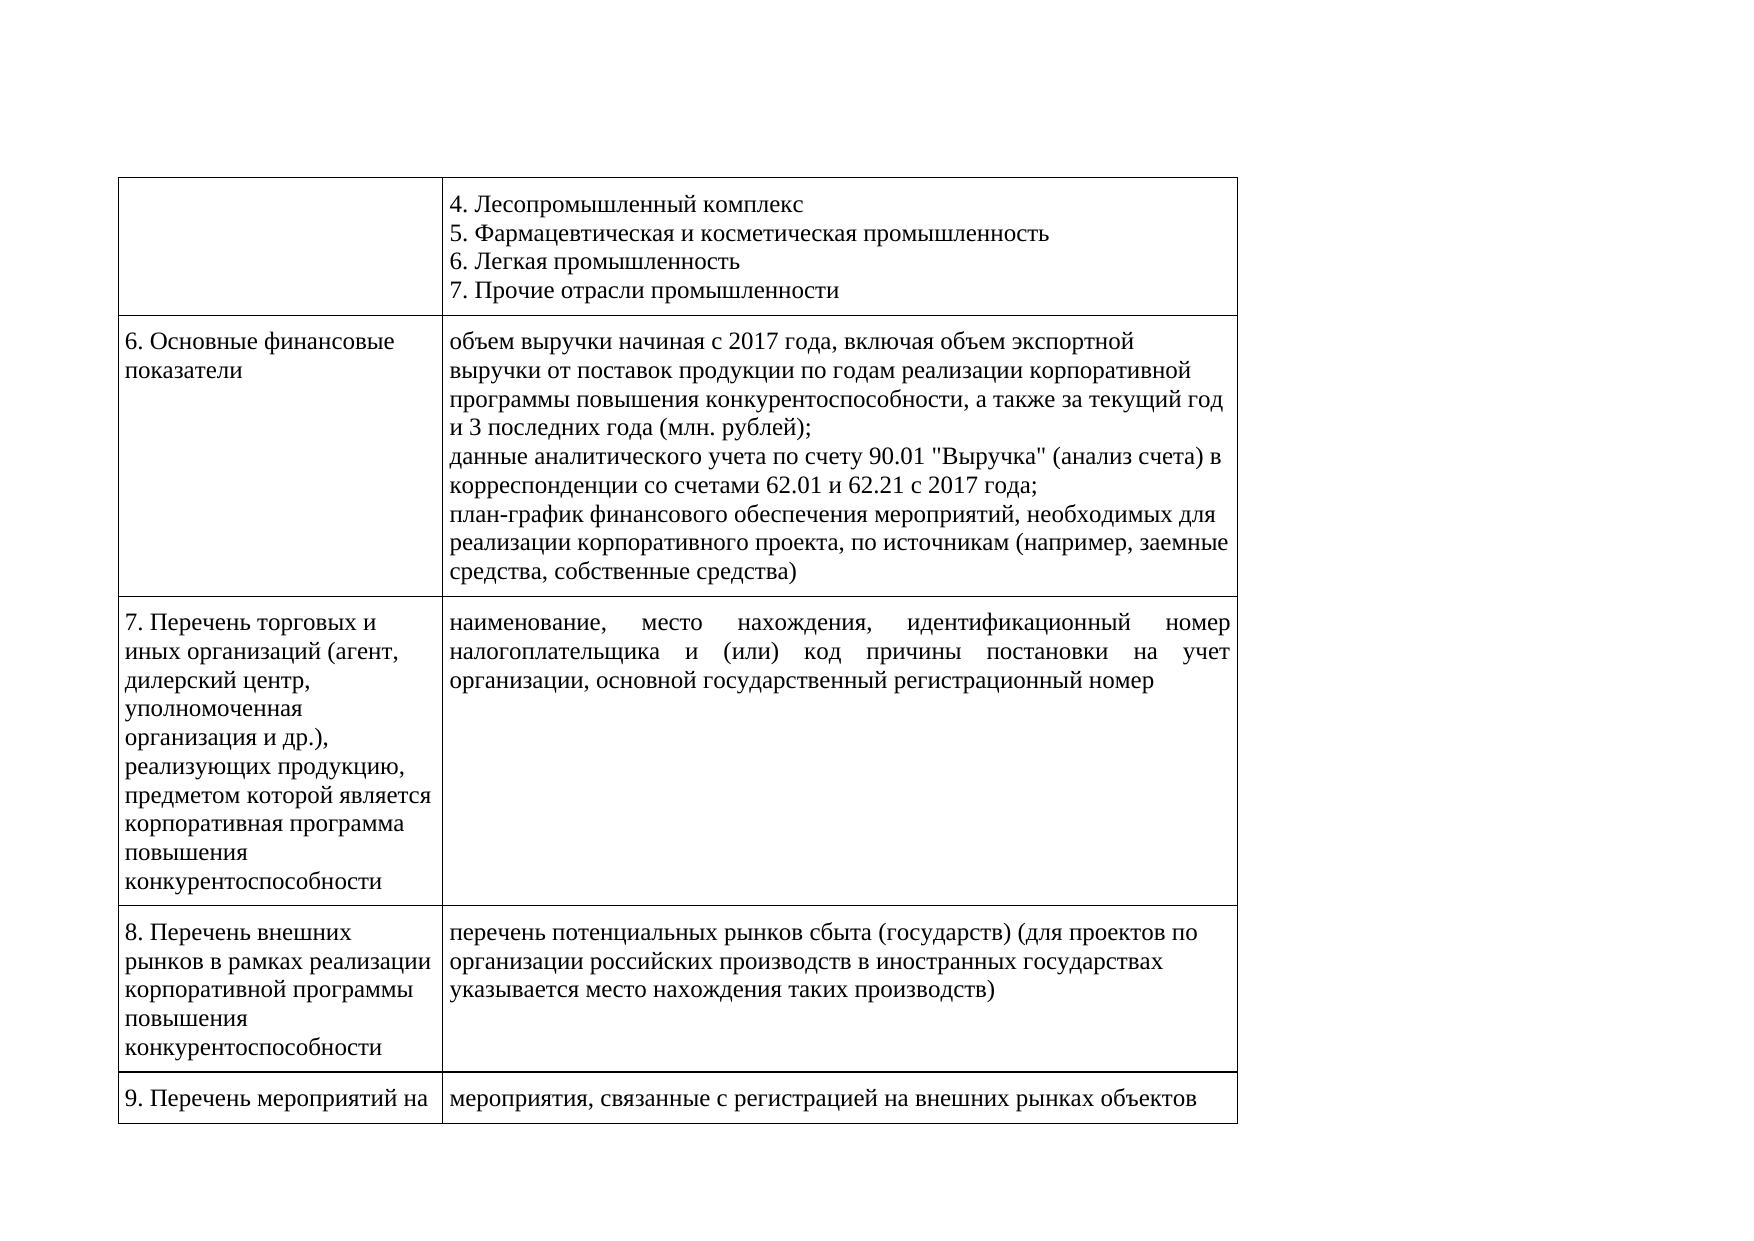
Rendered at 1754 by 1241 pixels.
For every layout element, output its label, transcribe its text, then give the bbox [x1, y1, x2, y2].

table_cell перечень потенциальных рынков сбыта (государств) (для проектов по организации российских производств в иностранных государствах указывается место нахождения таких производств) [443, 906, 1237, 1071]
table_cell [443, 178, 1237, 314]
table_cell 6. Основные финансовые показатели [119, 316, 442, 596]
table_cell 7. Перечень торговых и иных организаций (агент, дилерский центр, уполномоченная организация и др.), реализующих продукцию, предметом которой является корпоративная программа повышения конкурентоспособности [119, 597, 442, 905]
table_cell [443, 1073, 1237, 1122]
table_cell объем выручки начиная с 2017 года, включая объем экспортной выручки от поставок продукции по годам реализации корпоративной программы повышения конкурентоспособности, а также за текущий год и 3 последних года (млн. рублей); данные аналитического учета по счету 90.01 "Выручка" (анализ счета) в корреспонденции со счетами 62.01 и 62.21 с 2017 года; план-график финансового обеспечения мероприятий, необходимых для реализации корпоративного проекта, по источникам (например, заемные средства, собственные средства) [443, 316, 1237, 596]
table_cell 8. Перечень внешних рынков в рамках реализации корпоративной программы повышения конкурентоспособности [119, 906, 442, 1071]
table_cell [119, 178, 442, 314]
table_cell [119, 1073, 442, 1122]
table_cell наименование, место нахождения, идентификационный номер налогоплательщика и (или) код причины постановки на учет организации, основной государственный регистрационный номер [443, 597, 1237, 905]
